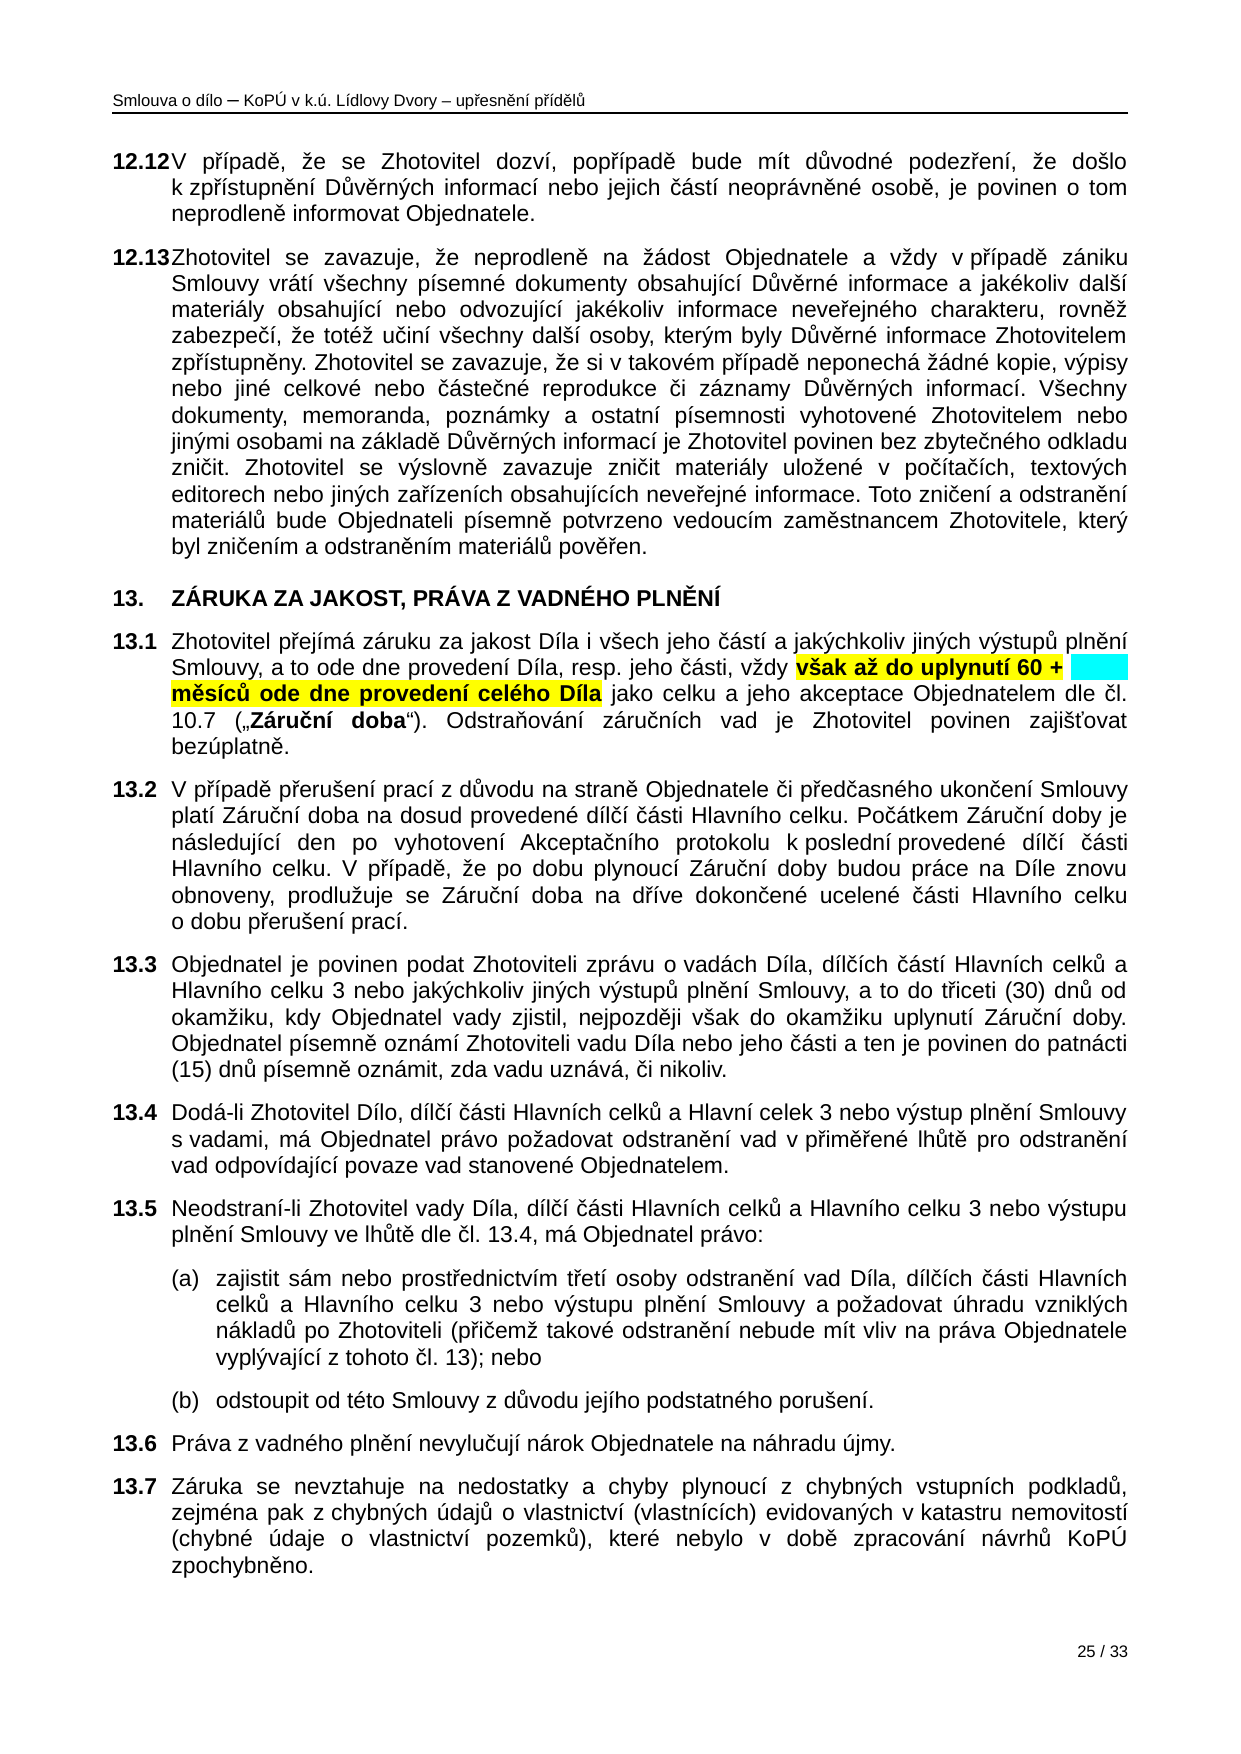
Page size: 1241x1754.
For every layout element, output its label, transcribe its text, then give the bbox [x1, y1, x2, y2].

text V případě, že se Zhotovitel dozví, popřípadě bude mít důvodné podezření, že došlo k zpřístupnění Důvěrných informací nebo jejich částí neoprávněné osobě, je povinen o tom neprodleně informovat Objednatele. [112, 148, 1128, 227]
text Záruka se nevztahuje na nedostatky a chyby plynoucí z chybných vstupních podkladů, zejména pak z chybných údajů o vlastnictví (vlastnících) evidovaných v katastru nemovitostí (chybné údaje o vlastnictví pozemků), které nebylo v době zpracování návrhů KoPÚ zpochybněno. [112, 1473, 1128, 1578]
text Zhotovitel se zavazuje, že neprodleně na žádost Objednatele a vždy v případě zániku Smlouvy vrátí všechny písemné dokumenty obsahující Důvěrné informace a jakékoliv další materiály obsahující nebo odvozující jakékoliv informace neveřejného charakteru, rovněž zabezpečí, že totéž učiní všechny další osoby, kterým byly Důvěrné informace Zhotovitelem zpřístupněny. Zhotovitel se zavazuje, že si v takovém případě neponechá žádné kopie, výpisy nebo jiné celkové nebo částečné reprodukce či záznamy Důvěrných informací. Všechny dokumenty, memoranda, poznámky a ostatní písemnosti vyhotovené Zhotovitelem nebo jinými osobami na základě Důvěrných informací je Zhotovitel povinen bez zbytečného odkladu zničit. Zhotovitel se výslovně zavazuje zničit materiály uložené v počítačích, textových editorech nebo jiných zařízeních obsahujících neveřejné informace. Toto zničení a odstranění materiálů bude Objednateli písemně potvrzeno vedoucím zaměstnancem Zhotovitele, který byl zničením a odstraněním materiálů pověřen. [112, 243, 1128, 560]
text Neodstraní-li Zhotovitel vady Díla, dílčí části Hlavních celků a Hlavního celku 3 nebo výstupu plnění Smlouvy ve lhůtě dle čl. 13.4, má Objednatel právo: [112, 1195, 1128, 1248]
text Záruka za jakost, práva z vadného plnění [112, 585, 1128, 611]
text Práva z vadného plnění nevylučují nárok Objednatele na náhradu újmy. [112, 1429, 1128, 1456]
text Dodá-li Zhotovitel Dílo, dílčí části Hlavních celků a Hlavní celek 3 nebo výstup plnění Smlouvy s vadami, má Objednatel právo požadovat odstranění vad v přiměřené lhůtě pro odstranění vad odpovídající povaze vad stanovené Objednatelem. [112, 1099, 1128, 1178]
text V případě přerušení prací z důvodu na straně Objednatele či předčasného ukončení Smlouvy platí Záruční doba na dosud provedené dílčí části Hlavního celku. Počátkem Záruční doby je následující den po vyhotovení Akceptačního protokolu k poslední provedené dílčí části Hlavního celku. V případě, že po dobu plynoucí Záruční doby budou práce na Díle znovu obnoveny, prodlužuje se Záruční doba na dříve dokončené ucelené části Hlavního celku o dobu přerušení prací. [112, 776, 1128, 934]
text Objednatel je povinen podat Zhotoviteli zprávu o vadách Díla, dílčích částí Hlavních celků a Hlavního celku 3 nebo jakýchkoliv jiných výstupů plnění Smlouvy, a to do třiceti (30) dnů od okamžiku, kdy Objednatel vady zjistil, nejpozději však do okamžiku uplynutí Záruční doby. Objednatel písemně oznámí Zhotoviteli vadu Díla nebo jeho části a ten je povinen do patnácti (15) dnů písemně oznámit, zda vadu uznává, či nikoliv. [112, 951, 1128, 1083]
list zajistit sám nebo prostřednictvím třetí osoby odstranění vad Díla, dílčích části Hlavních celků a Hlavního celku 3 nebo výstupu plnění Smlouvy a požadovat úhradu vzniklých nákladů po Zhotoviteli (přičemž takové odstranění nebude mít vliv na práva Objednatele vyplývající z tohoto čl. 13); nebo [171, 1264, 1128, 1370]
text Zhotovitel přejímá záruku za jakost Díla i všech jeho částí a jakýchkoliv jiných výstupů plnění Smlouvy, a to ode dne provedení Díla, resp. jeho části, vždy však až do uplynutí 60 + měsíců ode dne provedení celého Díla jako celku a jeho akceptace Objednatelem dle čl. 10.7 („Záruční doba“). Odstraňování záručních vad je Zhotovitel povinen zajišťovat bezúplatně. [112, 628, 1128, 759]
text odstoupit od této Smlouvy z důvodu jejího podstatného porušení. [171, 1387, 1128, 1413]
